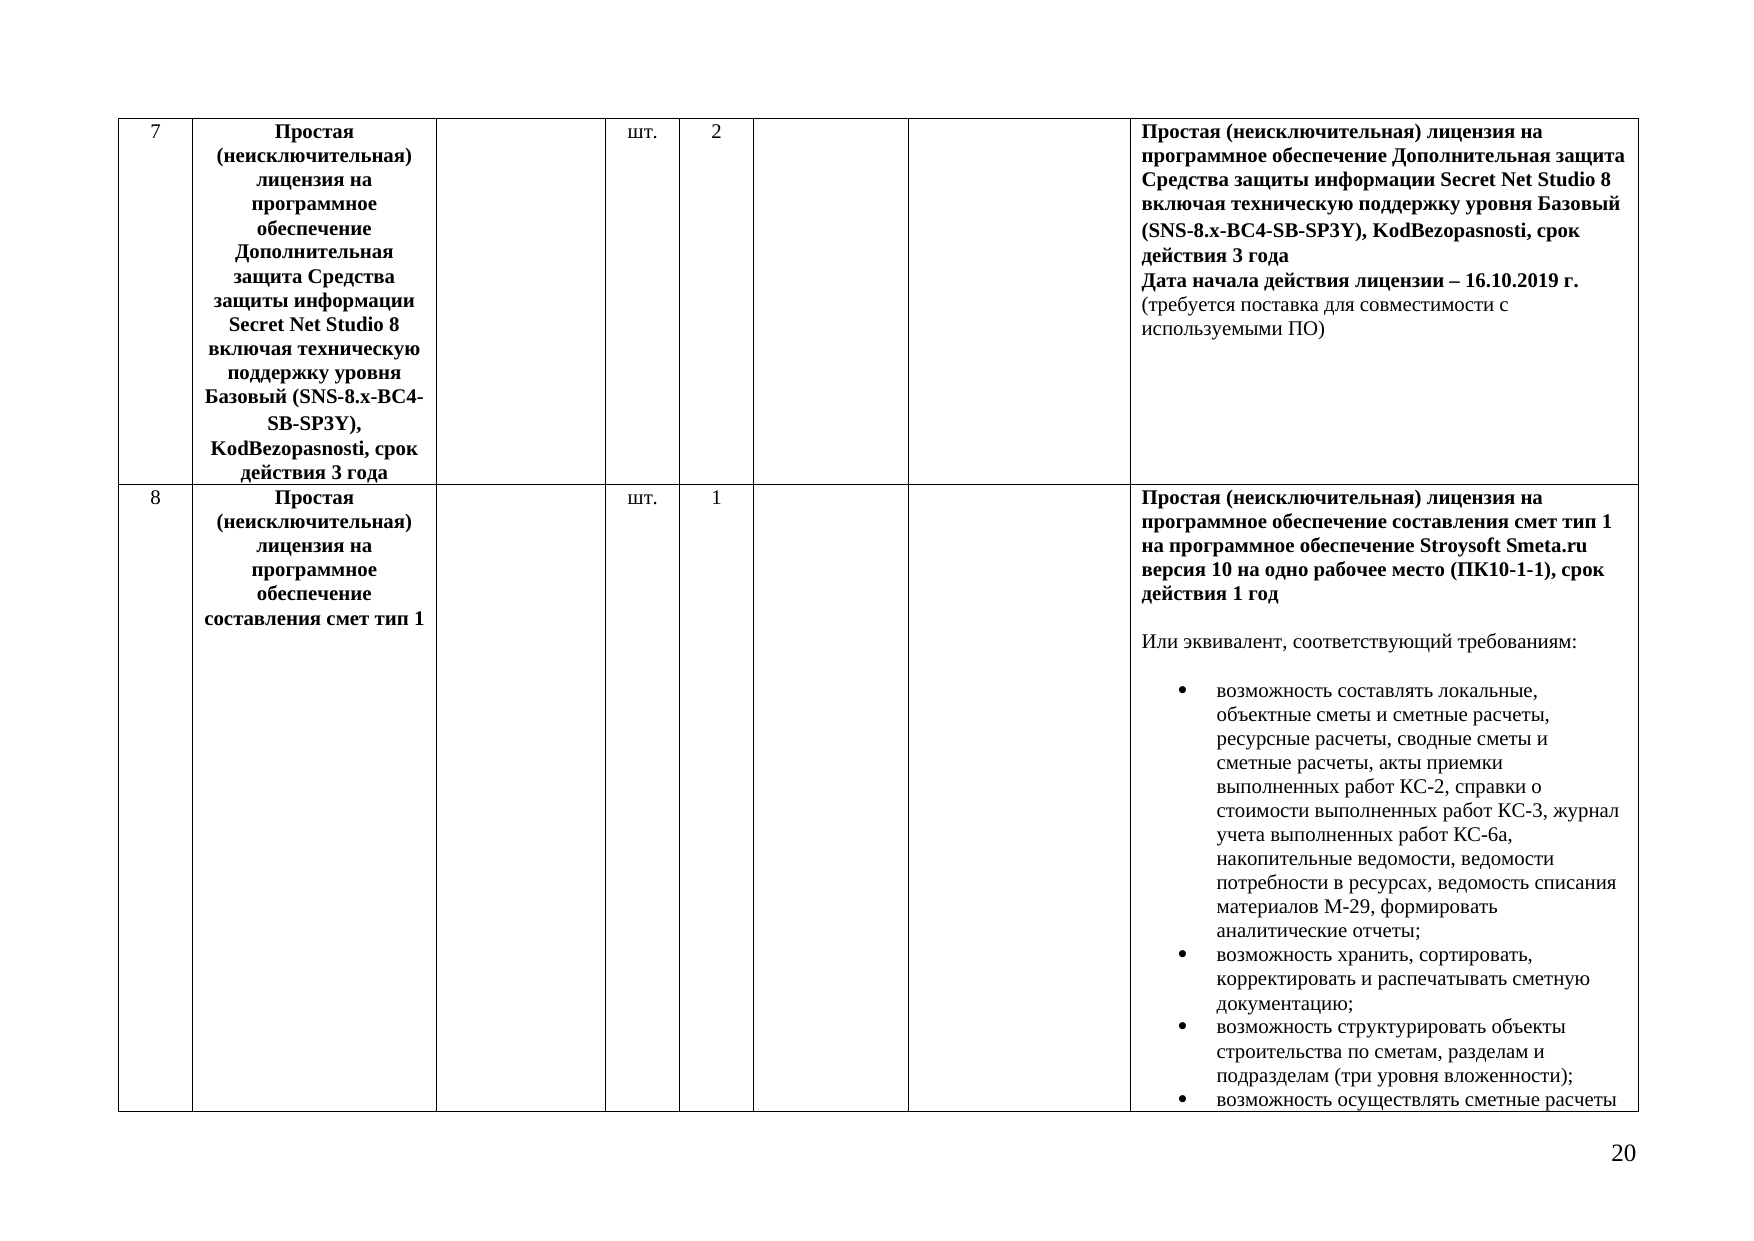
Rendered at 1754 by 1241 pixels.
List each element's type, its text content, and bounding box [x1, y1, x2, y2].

table_cell [754, 119, 908, 484]
table_cell [437, 119, 605, 484]
table_cell [909, 485, 1130, 1111]
table_cell шт. [606, 119, 679, 484]
table_cell 8 [119, 485, 192, 1111]
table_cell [193, 485, 436, 1111]
table_cell [437, 485, 605, 1111]
table_cell Простая (неисключительная) лицензия на программное обеспечение Дополнительная защита Средства защиты информации Secret Net Studio 8 включая техническую поддержку уровня Базовый (SNS-8.x-BC4-SB-SP3Y), KodBezopasnosti, срок действия 3 года Дата начала действия лицензии – 16.10.2019 г. (требуется поставка для совместимости с используемыми ПО) [1131, 119, 1638, 484]
table_cell 1 [680, 485, 753, 1111]
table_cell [1131, 485, 1638, 1111]
table_cell [754, 485, 908, 1111]
table_cell [909, 119, 1130, 484]
table_cell Простая (неисключительная) лицензия на программное обеспечение Дополнительная защита Средства защиты информации Secret Net Studio 8 включая техническую поддержку уровня Базовый (SNS-8.x-BC4-SB-SP3Y), KodBezopasnosti, срок действия 3 года [193, 119, 436, 484]
table_cell шт. [606, 485, 679, 1111]
table_cell 2 [680, 119, 753, 484]
table_cell 7 [119, 119, 192, 484]
